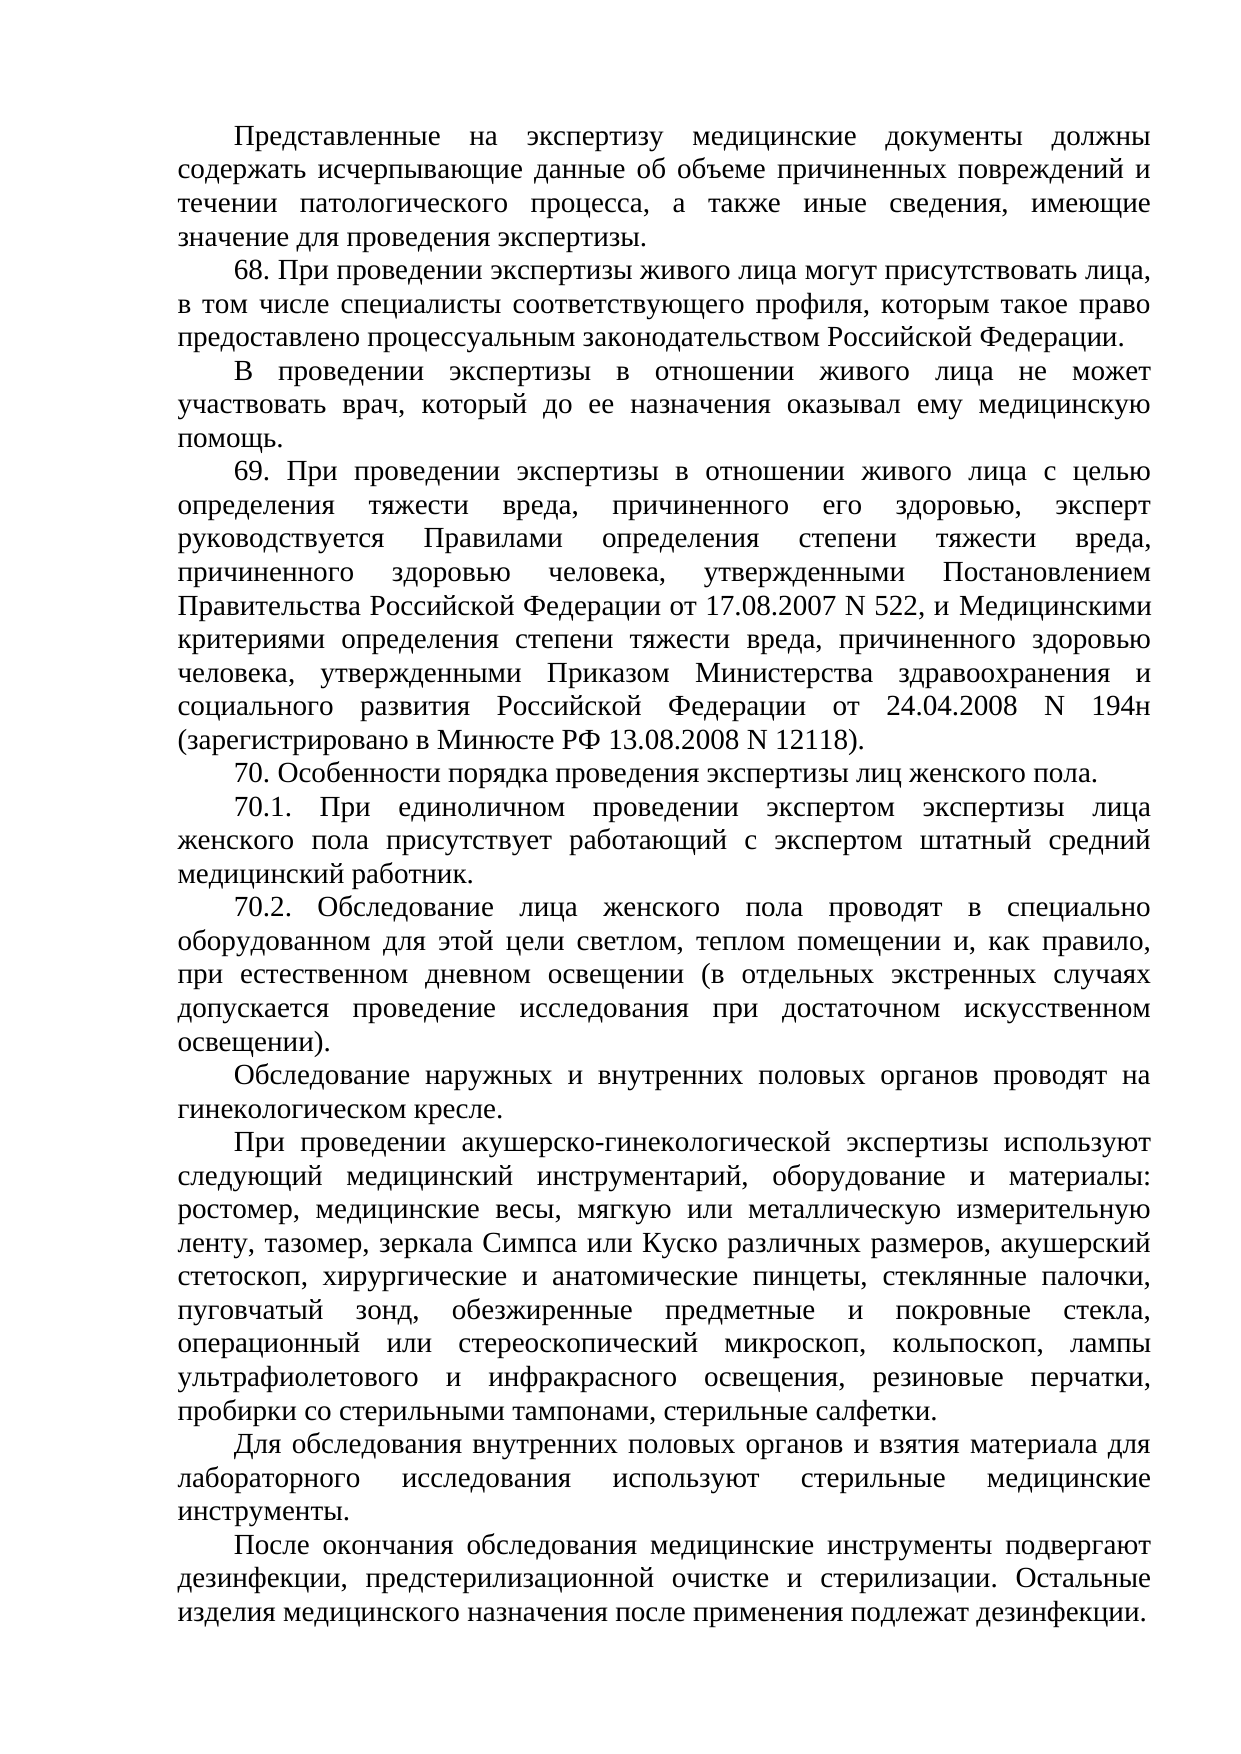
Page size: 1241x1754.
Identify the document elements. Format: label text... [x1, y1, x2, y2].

text При проведении акушерско-гинекологической экспертизы используют следующий медицинский инструментарий, оборудование и материалы: ростомер, медицинские весы, мягкую или металлическую измерительную ленту, тазомер, зеркала Симпса или Куско различных размеров, акушерский стетоскоп, хирургические и анатомические пинцеты, стеклянные палочки, пуговчатый зонд, обезжиренные предметные и покровные стекла, операционный или стереоскопический микроскоп, кольпоскоп, лампы ультрафиолетового и инфракрасного освещения, резиновые перчатки, пробирки со стерильными тампонами, стерильные салфетки. [177, 1124, 1152, 1426]
text В проведении экспертизы в отношении живого лица не может участвовать врач, который до ее назначения оказывал ему медицинскую помощь. [177, 353, 1152, 453]
text 70.1. При единоличном проведении экспертом экспертизы лица женского пола присутствует работающий с экспертом штатный средний медицинский работник. [177, 789, 1152, 889]
text 70.2. Обследование лица женского пола проводят в специально оборудованном для этой цели светлом, теплом помещении и, как правило, при естественном дневном освещении (в отдельных экстренных случаях допускается проведение исследования при достаточном искусственном освещении). [177, 889, 1152, 1057]
text Для обследования внутренних половых органов и взятия материала для лабораторного исследования используют стерильные медицинские инструменты. [177, 1426, 1152, 1527]
text Обследование наружных и внутренних половых органов проводят на гинекологическом кресле. [177, 1057, 1152, 1124]
text Представленные на экспертизу медицинские документы должны содержать исчерпывающие данные об объеме причиненных повреждений и течении патологического процесса, а также иные сведения, имеющие значение для проведения экспертизы. [177, 118, 1152, 252]
text 70. Особенности порядка проведения экспертизы лиц женского пола. [177, 755, 1152, 789]
text 69. При проведении экспертизы в отношении живого лица с целью определения тяжести вреда, причиненного его здоровью, эксперт руководствуется Правилами определения степени тяжести вреда, причиненного здоровью человека, утвержденными Постановлением Правительства Российской Федерации от 17.08.2007 N 522, и Медицинскими критериями определения степени тяжести вреда, причиненного здоровью человека, утвержденными Приказом Министерства здравоохранения и социального развития Российской Федерации от 24.04.2008 N 194н (зарегистрировано в Минюсте РФ 13.08.2008 N 12118). [177, 453, 1152, 755]
text 68. При проведении экспертизы живого лица могут присутствовать лица, в том числе специалисты соответствующего профиля, которым такое право предоставлено процессуальным законодательством Российской Федерации. [177, 252, 1152, 353]
text После окончания обследования медицинские инструменты подвергают дезинфекции, предстерилизационной очистке и стерилизации. Остальные изделия медицинского назначения после применения подлежат дезинфекции. [177, 1527, 1152, 1627]
